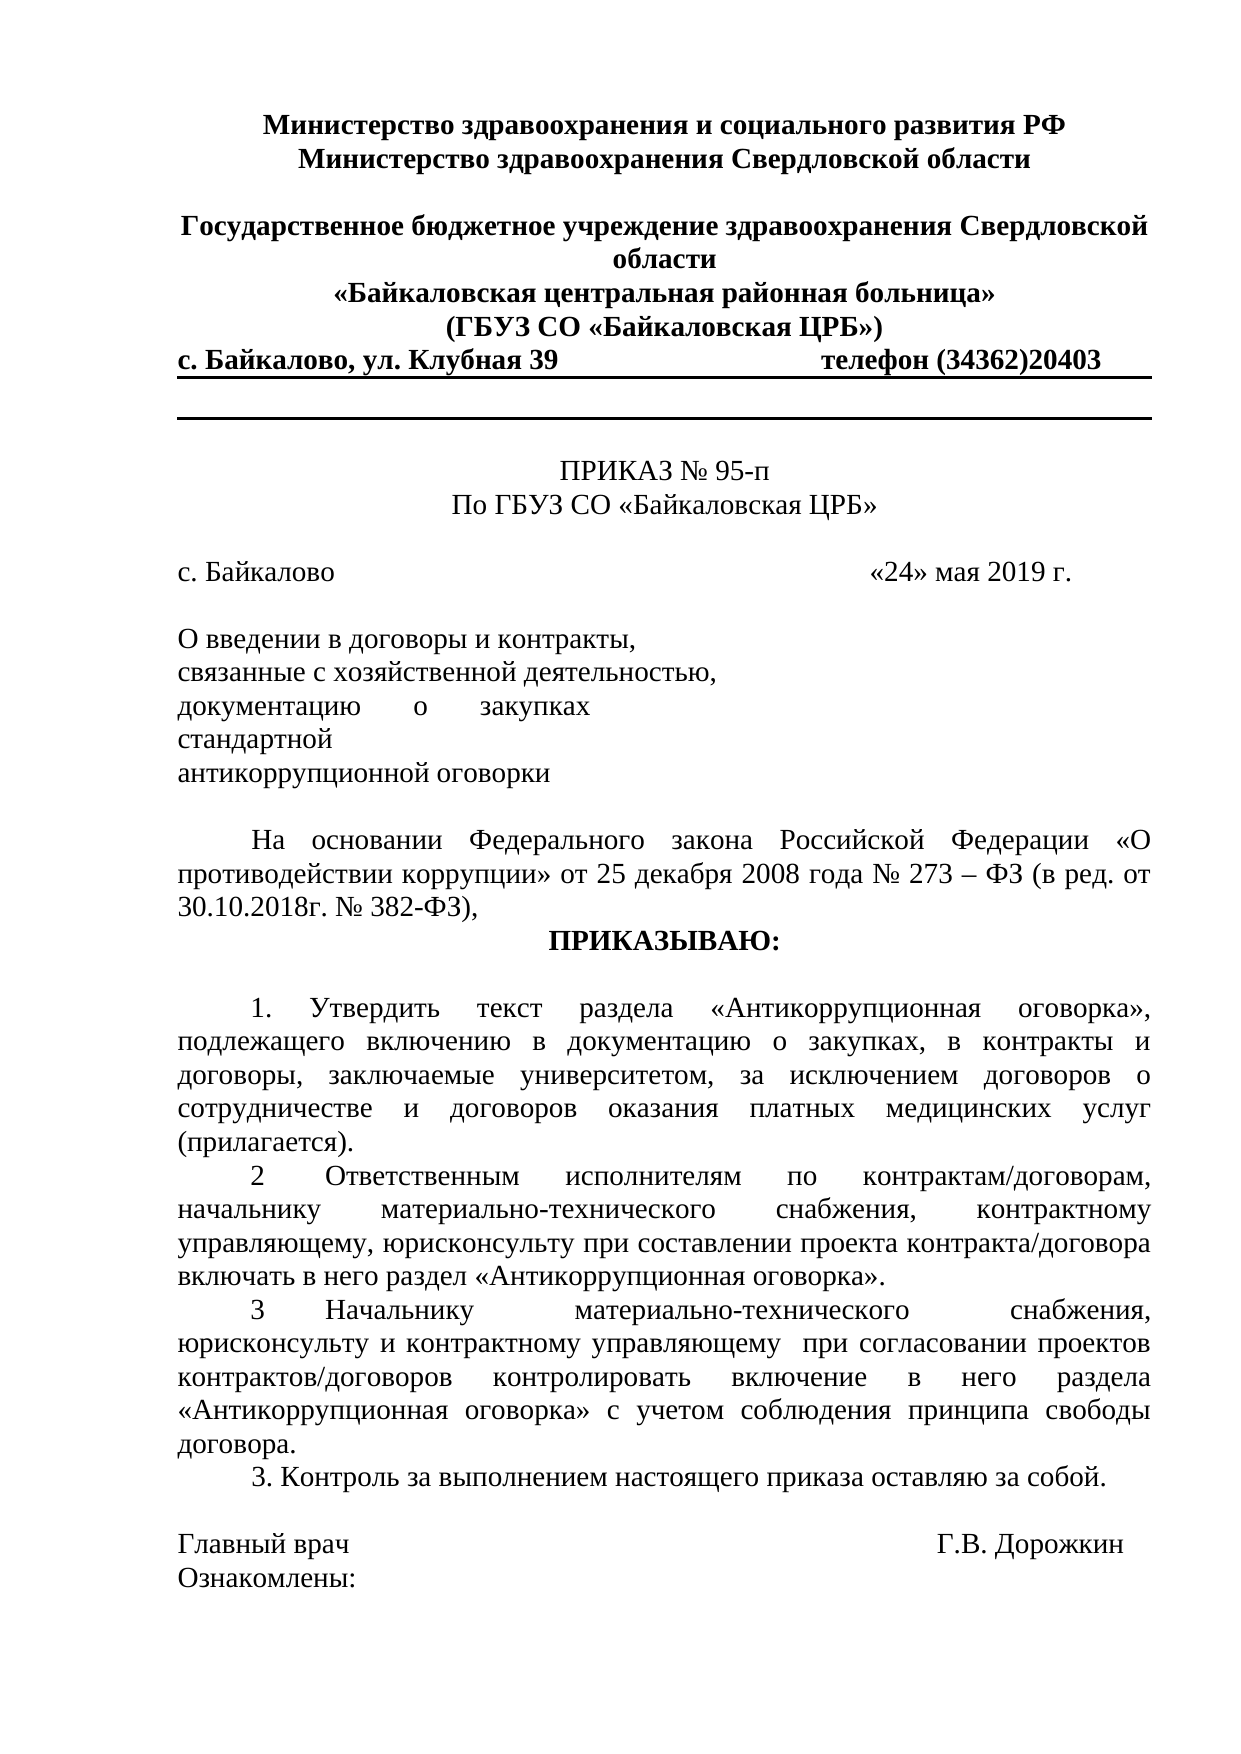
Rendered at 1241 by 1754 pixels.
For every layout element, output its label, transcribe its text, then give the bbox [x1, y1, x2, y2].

text Главный врач Г.В. Дорожкин [177, 1527, 1152, 1560]
text с. Байкалово, ул. Клубная 39 телефон (34362)20403 [177, 342, 1152, 376]
text На основании Федерального закона Российской Федерации «О противодействии коррупции» от 25 декабря 2008 года № 273 – ФЗ (в ред. от 30.10.2018г. № 382-ФЗ), [177, 822, 1152, 923]
text (ГБУЗ СО «Байкаловская ЦРБ») [177, 309, 1152, 342]
text с. Байкалово «24» мая 2019 г. [177, 554, 1152, 587]
text ПРИКАЗ № 95-п [177, 453, 1152, 487]
text «Байкаловская центральная районная больница» [177, 275, 1152, 309]
text ПРИКАЗЫВАЮ: [177, 923, 1152, 956]
text О введении в договоры и контракты, [177, 621, 1152, 654]
text 3 Начальнику материально-технического снабжения, юрисконсульту и контрактному управляющему при согласовании проектов контрактов/договоров контролировать включение в него раздела «Антикоррупционная оговорка» с учетом соблюдения принципа свободы договора. [177, 1292, 1152, 1459]
text 1. Утвердить текст раздела «Антикоррупционная оговорка», подлежащего включению в документацию о закупках, в контракты и договоры, заключаемые университетом, за исключением договоров о сотрудничестве и договоров оказания платных медицинских услуг (прилагается). [177, 990, 1152, 1158]
text Министерство здравоохранения Свердловской области [177, 141, 1152, 174]
text Государственное бюджетное учреждение здравоохранения Свердловской области [177, 208, 1152, 275]
text По ГБУЗ СО «Байкаловская ЦРБ» [177, 487, 1152, 520]
text связанные с хозяйственной деятельностью, [177, 654, 1152, 688]
text 3. Контроль за выполнением настоящего приказа оставляю за собой. [177, 1459, 1152, 1493]
text 2 Ответственным исполнителям по контрактам/договорам, начальнику материально-технического снабжения, контрактному управляющему, юрисконсульту при составлении проекта контракта/договора включать в него раздел «Антикоррупционная оговорка». [177, 1158, 1152, 1292]
text документацию о закупках стандартной антикоррупционной оговорки [177, 688, 591, 789]
text Министерство здравоохранения и социального развития РФ [177, 107, 1152, 141]
text Ознакомлены: [177, 1560, 1152, 1594]
